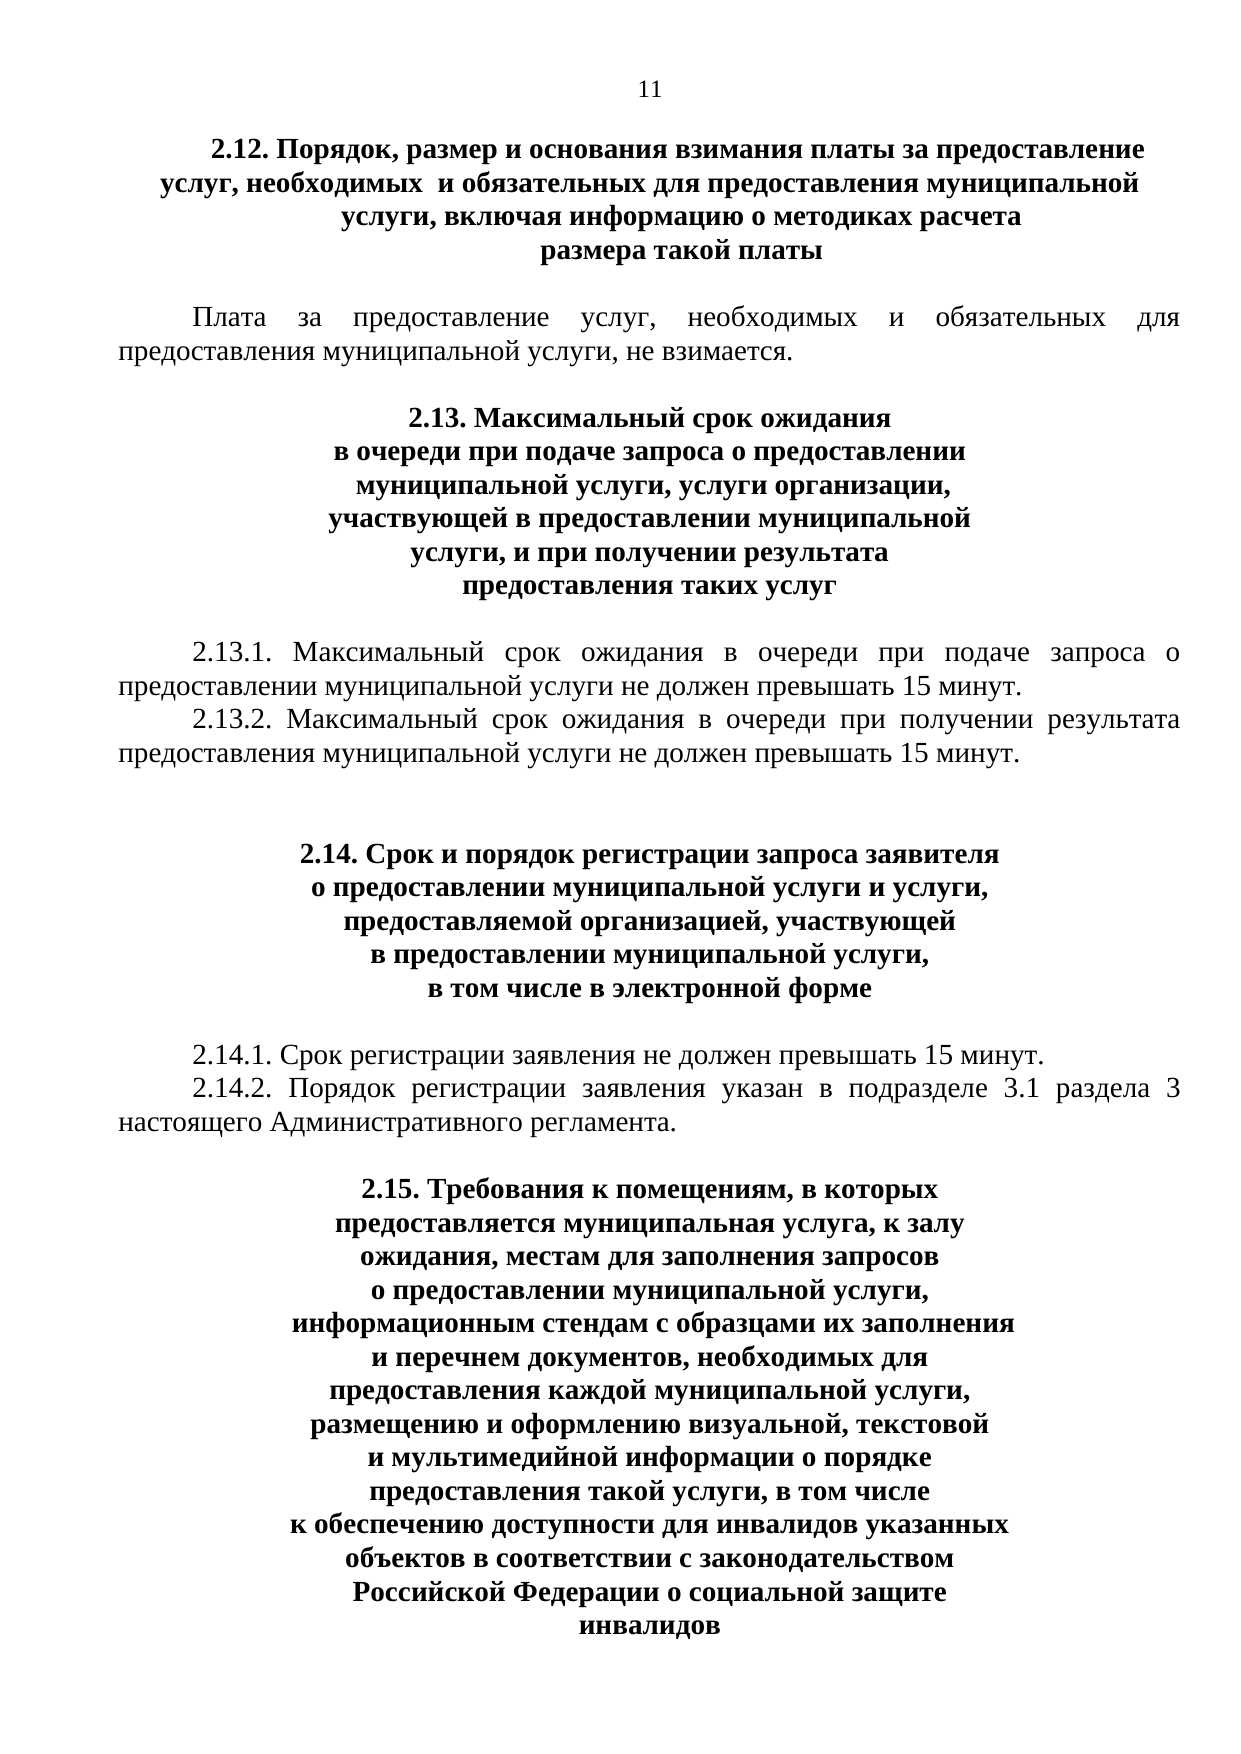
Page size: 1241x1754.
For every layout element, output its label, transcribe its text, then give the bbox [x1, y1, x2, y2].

text предоставления таких услуг [118, 567, 1181, 601]
text в предоставлении муниципальной услуги, [118, 936, 1181, 970]
text 2.13.2. Максимальный срок ожидания в очереди при получении результата предоставления муниципальной услуги не должен превышать 15 минут. [118, 702, 1181, 769]
text 2.12. Порядок, размер и основания взимания платы за предоставление услуг, необходимых и обязательных для предоставления муниципальной [118, 131, 1181, 198]
text 2.13. Максимальный срок ожидания [118, 400, 1181, 433]
text в том числе в электронной форме [118, 970, 1181, 1003]
text участвующей в предоставлении муниципальной [118, 500, 1181, 534]
text 2.14.2. Порядок регистрации заявления указан в подразделе 3.1 раздела 3 настоящего Административного регламента. [118, 1071, 1181, 1138]
text информационным стендам с образцами их заполнения [118, 1305, 1181, 1339]
text муниципальной услуги, услуги организации, [118, 467, 1181, 500]
text предоставления каждой муниципальной услуги, [118, 1372, 1181, 1406]
text о предоставлении муниципальной услуги и услуги, [118, 869, 1181, 903]
text объектов в соответствии с законодательством [118, 1540, 1181, 1574]
text размещению и оформлению визуальной, текстовой [118, 1406, 1181, 1439]
text к обеспечению доступности для инвалидов указанных [118, 1507, 1181, 1540]
text инвалидов [118, 1607, 1181, 1641]
text предоставляется муниципальная услуга, к залу [118, 1205, 1181, 1238]
text 2.14. Срок и порядок регистрации запроса заявителя [118, 836, 1181, 869]
text 2.13.1. Максимальный срок ожидания в очереди при подаче запроса о предоставлении муниципальной услуги не должен превышать 15 минут. [118, 634, 1181, 702]
text Плата за предоставление услуг, необходимых и обязательных для предоставления муниципальной услуги, не взимается. [118, 299, 1181, 366]
text Российской Федерации о социальной защите [118, 1574, 1181, 1607]
text предоставления такой услуги, в том числе [118, 1473, 1181, 1507]
text услуги, и при получении результата [118, 534, 1181, 567]
text предоставляемой организацией, участвующей [118, 903, 1181, 936]
text в очереди при подаче запроса о предоставлении [118, 433, 1181, 467]
text услуги, включая информацию о методиках расчета [118, 198, 1181, 232]
text ожидания, местам для заполнения запросов [118, 1238, 1181, 1272]
text размера такой платы [118, 232, 1181, 266]
text 2.14.1. Срок регистрации заявления не должен превышать 15 минут. [118, 1037, 1181, 1071]
text и перечнем документов, необходимых для [118, 1339, 1181, 1372]
text и мультимедийной информации о порядке [118, 1439, 1181, 1473]
text 2.15. Требования к помещениям, в которых [118, 1171, 1181, 1205]
text о предоставлении муниципальной услуги, [118, 1272, 1181, 1305]
